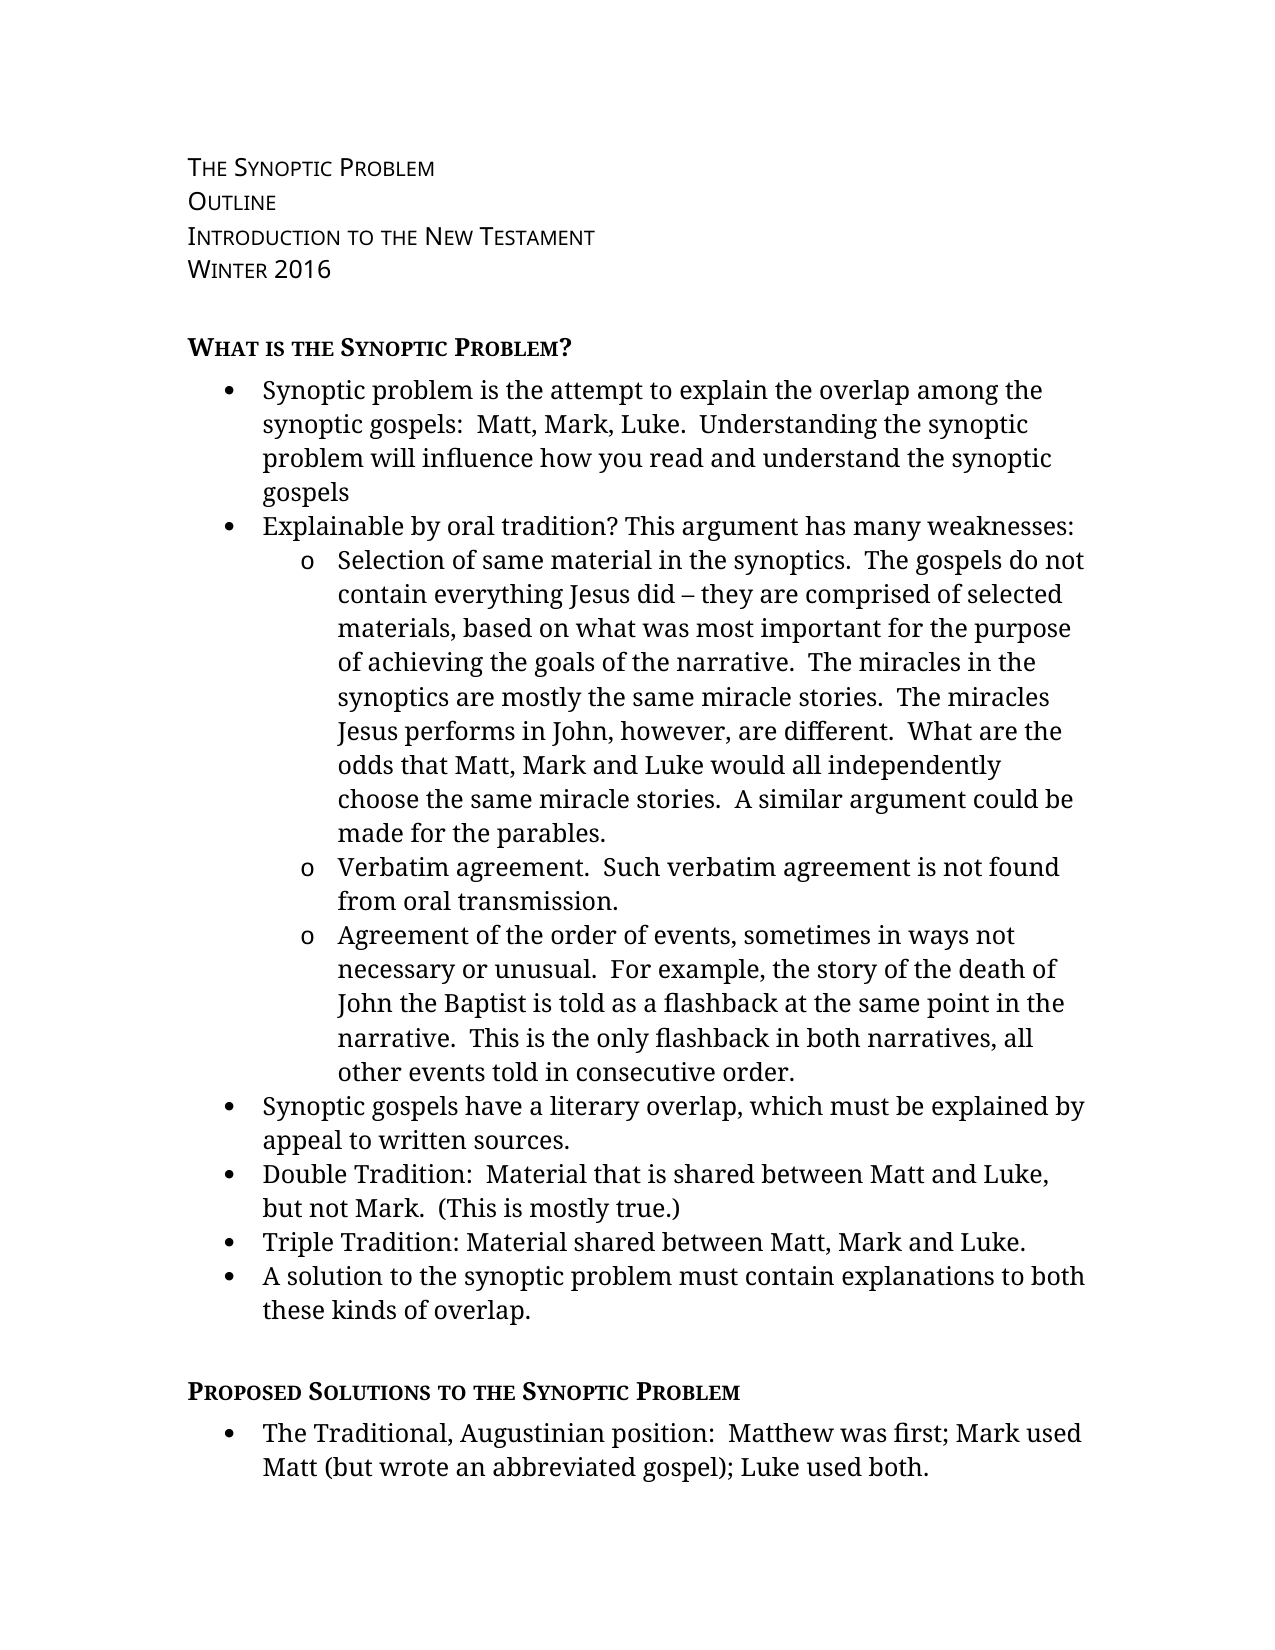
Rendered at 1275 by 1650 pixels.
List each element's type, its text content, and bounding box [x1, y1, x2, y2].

text Outline [187, 184, 1087, 218]
list Agreement of the order of events, sometimes in ways not necessary or unusual. For example, the story of the death of John the Baptist is told as a flashback at the same point in the narrative. This is the only flashback in both narratives, all other events told in consecutive order. [300, 918, 1087, 1088]
list Verbatim agreement. Such verbatim agreement is not found from oral transmission. [300, 849, 1087, 918]
list Synoptic gospels have a literary overlap, which must be explained by appeal to written sources. [225, 1088, 1087, 1156]
list Triple Tradition: Material shared between Matt, Mark and Luke. [225, 1224, 1087, 1259]
list Synoptic problem is the attempt to explain the overlap among the synoptic gospels: Matt, Mark, Luke. Understanding the synoptic problem will influence how you read and understand the synoptic gospels [225, 372, 1087, 509]
text Winter 2016 [187, 252, 1087, 286]
text Introduction to the New Testament [187, 218, 1087, 252]
list Selection of same material in the synoptics. The gospels do not contain everything Jesus did – they are comprised of selected materials, based on what was most important for the purpose of achieving the goals of the narrative. The miracles in the synoptics are mostly the same miracle stories. The miracles Jesus performs in John, however, are different. What are the odds that Matt, Mark and Luke would all independently choose the same miracle stories. A similar argument could be made for the parables. [300, 543, 1087, 849]
list A solution to the synoptic problem must contain explanations to both these kinds of overlap. [225, 1259, 1087, 1327]
subtitle What is the Synoptic Problem? [187, 330, 1087, 364]
subtitle Proposed Solutions to the Synoptic Problem [187, 1373, 1087, 1407]
list The Traditional, Augustinian position: Matthew was first; Mark used Matt (but wrote an abbreviated gospel); Luke used both. [225, 1416, 1087, 1484]
list Explainable by oral tradition? This argument has many weaknesses: [225, 509, 1087, 543]
list Double Tradition: Material that is shared between Matt and Luke, but not Mark. (This is mostly true.) [225, 1156, 1087, 1224]
text The Synoptic Problem [187, 150, 1087, 184]
